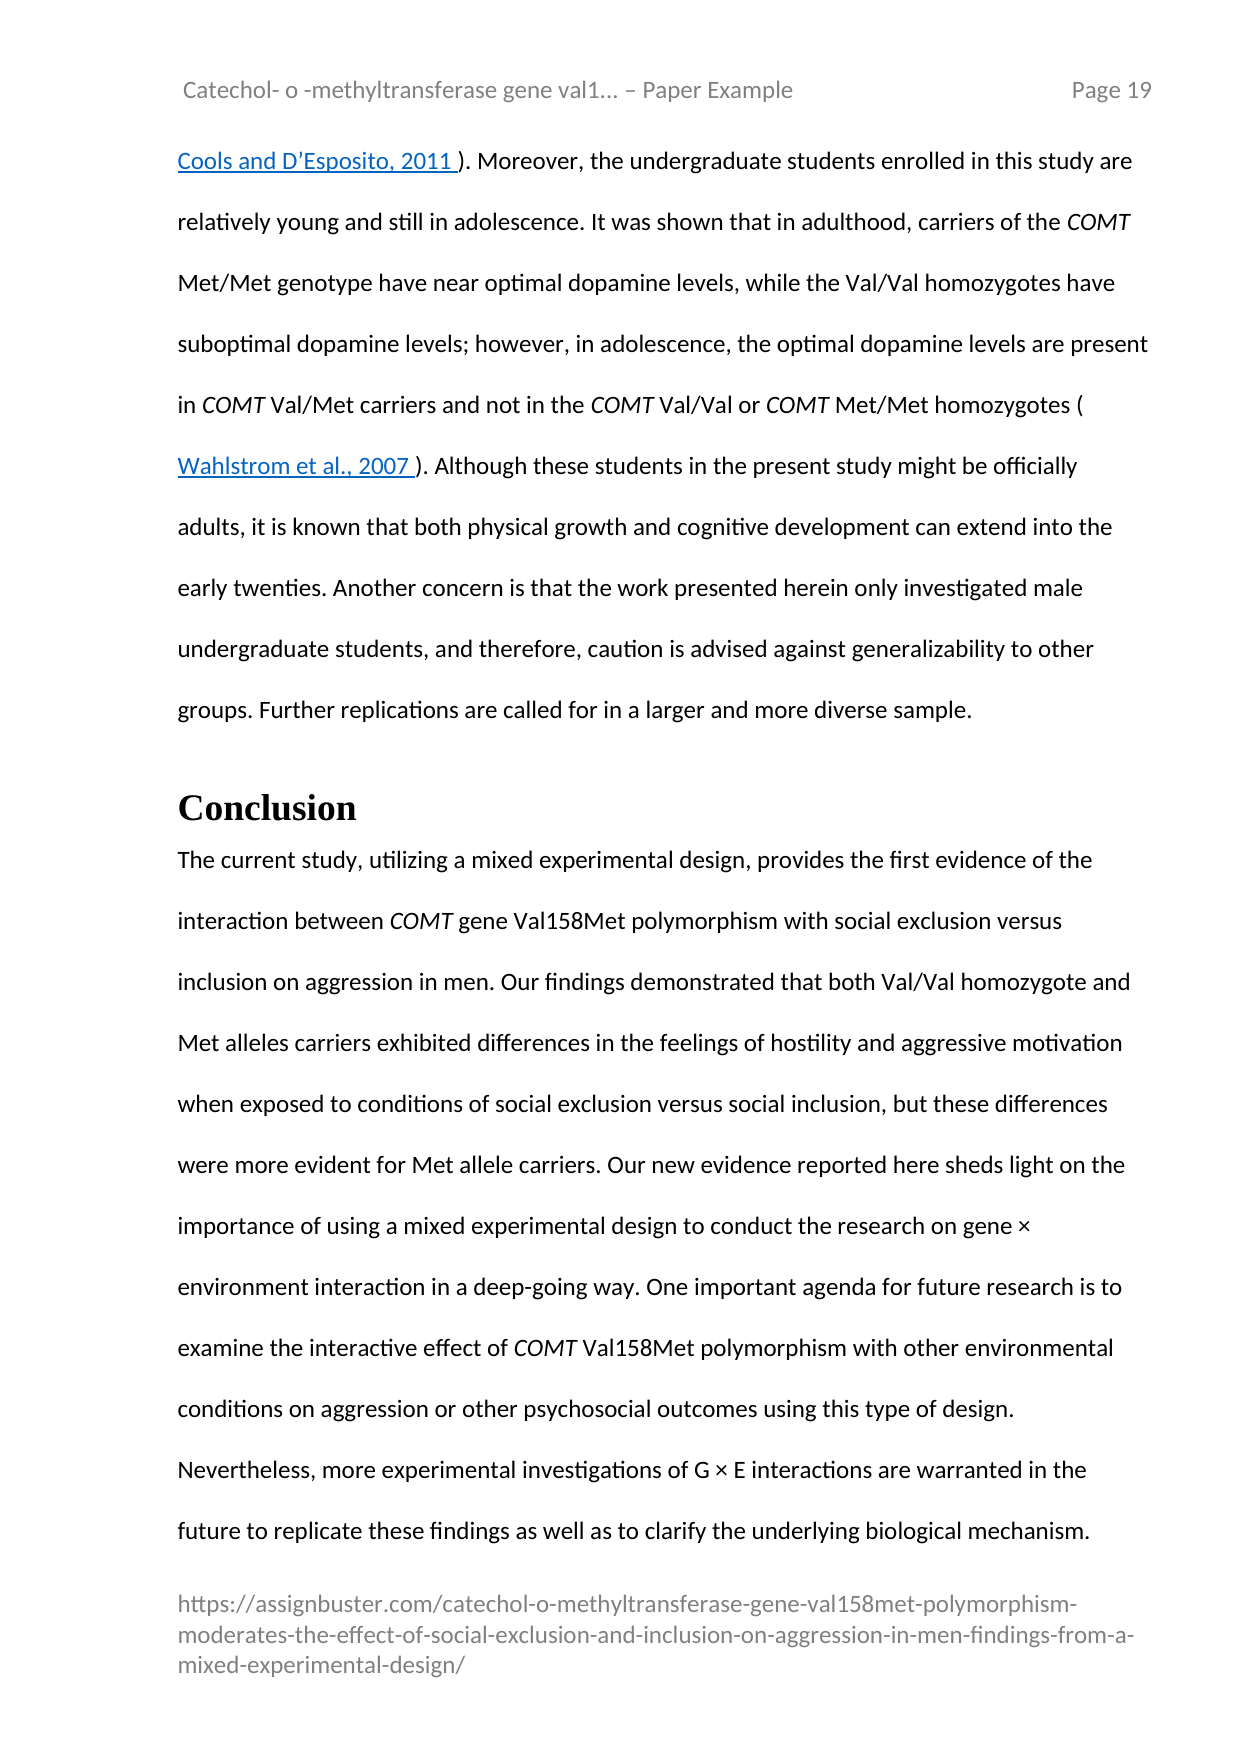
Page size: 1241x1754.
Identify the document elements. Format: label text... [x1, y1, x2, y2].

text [177, 145, 1152, 725]
subtitle Conclusion [177, 785, 1152, 828]
text The current study, utilizing a mixed experimental design, provides the first evidence of the interaction between COMT gene Val158Met polymorphism with social exclusion versus inclusion on aggression in men. Our findings demonstrated that both Val/Val homozygote and Met alleles carriers exhibited differences in the feelings of hostility and aggressive motivation when exposed to conditions of social exclusion versus social inclusion, but these differences were more evident for Met allele carriers. Our new evidence reported here sheds light on the importance of using a mixed experimental design to conduct the research on gene × environment interaction in a deep-going way. One important agenda for future research is to examine the interactive effect of COMT Val158Met polymorphism with other environmental conditions on aggression or other psychosocial outcomes using this type of design. Nevertheless, more experimental investigations of G × E interactions are warranted in the future to replicate these findings as well as to clarify the underlying biological mechanism. [177, 844, 1152, 1546]
